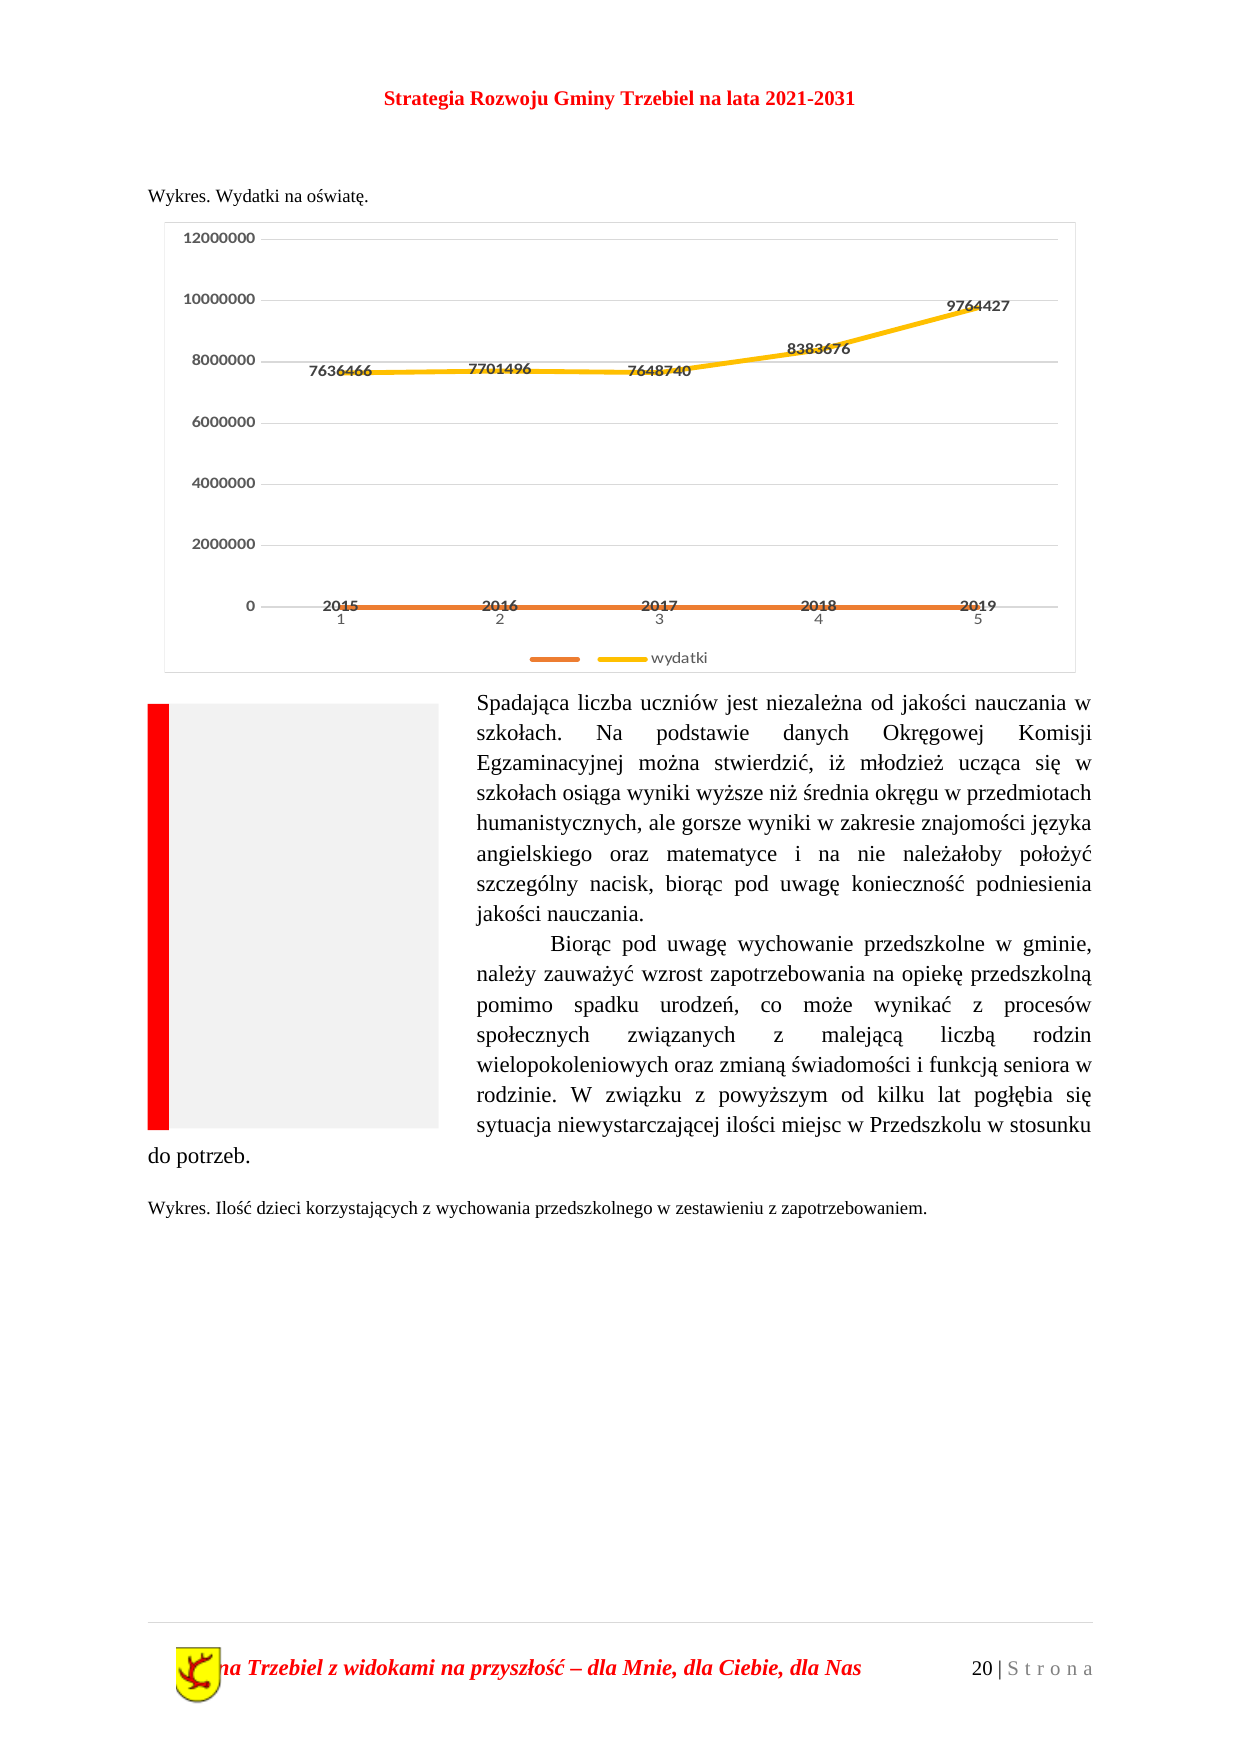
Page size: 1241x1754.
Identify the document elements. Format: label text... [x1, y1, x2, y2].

text Biorąc pod uwagę wychowanie przedszkolne w gminie, należy zauważyć wzrost zapotrzebowania na opiekę przedszkolną pomimo spadku urodzeń, co może wynikać z procesów społecznych związanych z malejącą liczbą rodzin wielopokoleniowych oraz zmianą świadomości i funkcją seniora w rodzinie. W związku z powyższym od kilku lat pogłębia się sytuacja niewystarczającej ilości miejsc w Przedszkolu w stosunku do potrzeb. [148, 930, 1093, 1168]
text Wykres. Ilość dzieci korzystających z wychowania przedszkolnego w zestawieniu z zapotrzebowaniem. [148, 1197, 1093, 1218]
text Wykres. Wydatki na oświatę. [148, 185, 1093, 206]
picture [174, 1647, 220, 1702]
text Spadająca liczba uczniów jest niezależna od jakości nauczania w szkołach. Na podstawie danych Okręgowej Komisji Egzaminacyjnej można stwierdzić, iż młodzież ucząca się w szkołach osiąga wyniki wyższe niż średnia okręgu w przedmiotach humanistycznych, ale gorsze wyniki w zakresie znajomości języka angielskiego oraz matematyce i na nie należałoby położyć szczególny nacisk, biorąc pod uwagę konieczność podniesienia jakości nauczania. [148, 688, 1093, 926]
